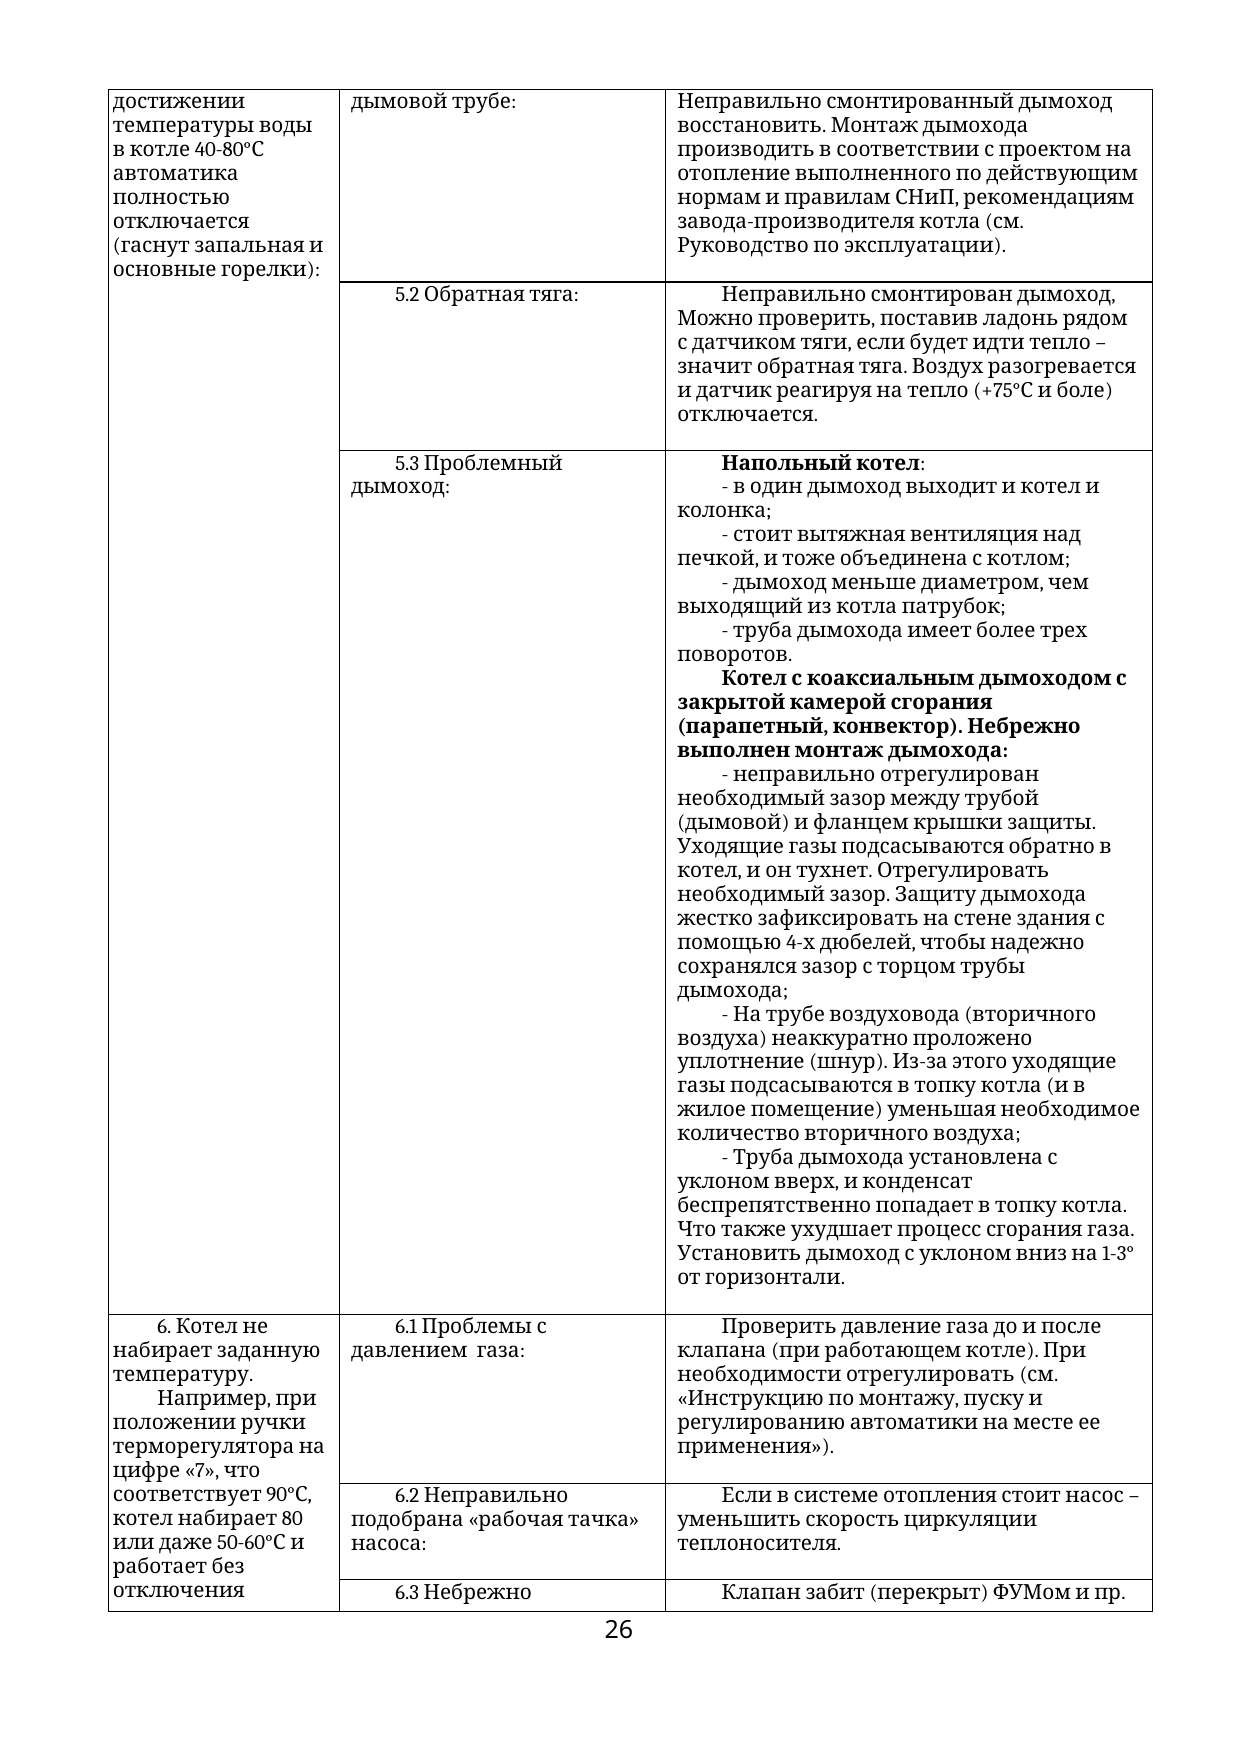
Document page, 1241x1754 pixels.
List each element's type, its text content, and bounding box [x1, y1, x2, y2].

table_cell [666, 90, 1152, 281]
table_cell 5.3 Проблемный дымоход: [340, 451, 665, 1314]
table_cell 6.1 Проблемы с давлением газа: [340, 1315, 665, 1482]
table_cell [340, 1580, 665, 1611]
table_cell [109, 90, 339, 1314]
table_cell Неправильно смонтирован дымоход, Можно проверить, поставив ладонь рядом с датчиком тяги, если будет идти тепло – значит обратная тяга. Воздух разогревается и датчик реагируя на тепло (+75°С и боле) отключается. [666, 283, 1152, 450]
table_cell Проверить давление газа до и после клапана (при работающем котле). При необходимости отрегулировать (см. «Инструкцию по монтажу, пуску и регулированию автоматики на месте ее применения»). [666, 1315, 1152, 1482]
table_cell Если в системе отопления стоит насос – уменьшить скорость циркуляции теплоносителя. [666, 1484, 1152, 1579]
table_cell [666, 1580, 1152, 1611]
table_cell 6.2 Неправильно подобрана «рабочая тачка» насоса: [340, 1484, 665, 1579]
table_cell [340, 90, 665, 281]
table_cell 5.2 Обратная тяга: [340, 283, 665, 450]
table_cell 6. Котел не набирает заданную температуру. Например, при положении ручки терморегулятора на цифре «7», что соответствует 90°С, котел набирает 80 или даже 50-60°С и работает без отключения длительное время. [109, 1315, 339, 1611]
table_cell Напольный котел: - в один дымоход выходит и котел и колонка; - стоит вытяжная вентиляция над печкой, и тоже объединена с котлом; - дымоход меньше диаметром, чем выходящий из котла патрубок; - труба дымохода имеет более трех поворотов. Котел с коаксиальным дымоходом с закрытой камерой сгорания (парапетный, конвектор). Небрежно выполнен монтаж дымохода: - неправильно отрегулирован необходимый зазор между трубой (дымовой) и фланцем крышки защиты. Уходящие газы подсасываются обратно в котел, и он тухнет. Отрегулировать необходимый зазор. Защиту дымохода жестко зафиксировать на стене здания с помощью 4-х дюбелей, чтобы надежно сохранялся зазор с торцом трубы дымохода; - На трубе воздуховода (вторичного воздуха) неаккуратно проложено уплотнение (шнур). Из-за этого уходящие газы подсасываются в топку котла (и в жилое помещение) уменьшая необходимое количество вторичного воздуха; - Труба дымохода установлена с уклоном вверх, и конденсат беспрепятственно попадает в топку котла. Что также ухудшает процесс сгорания газа. Установить дымоход с уклоном вниз на 1-3° от горизонтали. [666, 451, 1152, 1314]
